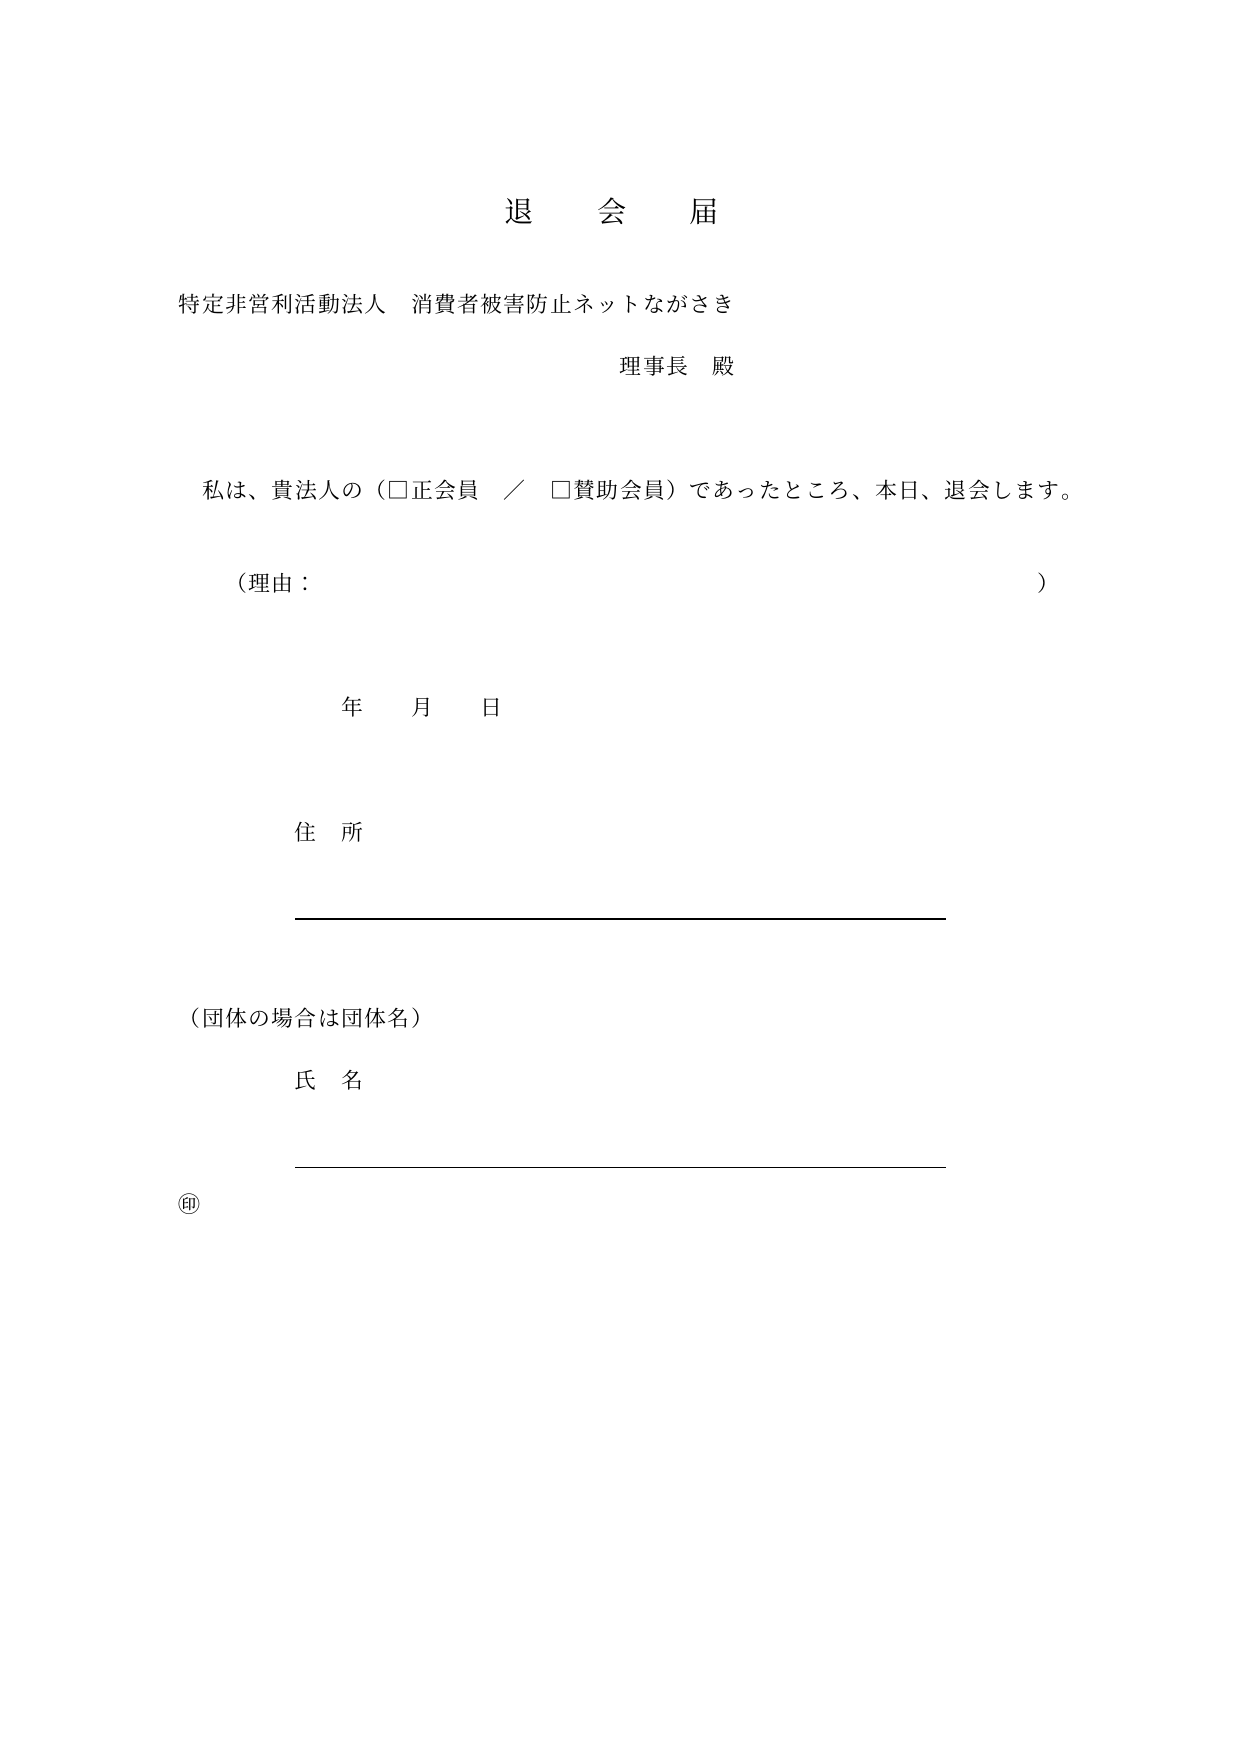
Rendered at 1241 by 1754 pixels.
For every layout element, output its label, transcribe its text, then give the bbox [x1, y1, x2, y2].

text 私は、貴法人の（□正会員 ／ □賛助会員）であったところ、本日、退会します。 [179, 458, 1061, 520]
text ㊞ [179, 1141, 1061, 1234]
text 理事長 殿 [179, 334, 1061, 396]
text 住 所 [179, 799, 1061, 861]
text 退 会 届 [179, 178, 1061, 241]
text 特定非営利活動法人 消費者被害防止ネットながさき [179, 272, 1061, 334]
text 年 月 日 [179, 675, 1061, 737]
text （理由： ） [179, 551, 1061, 613]
text （団体の場合は団体名） [179, 986, 1061, 1048]
text 氏 名 [179, 1048, 1061, 1110]
